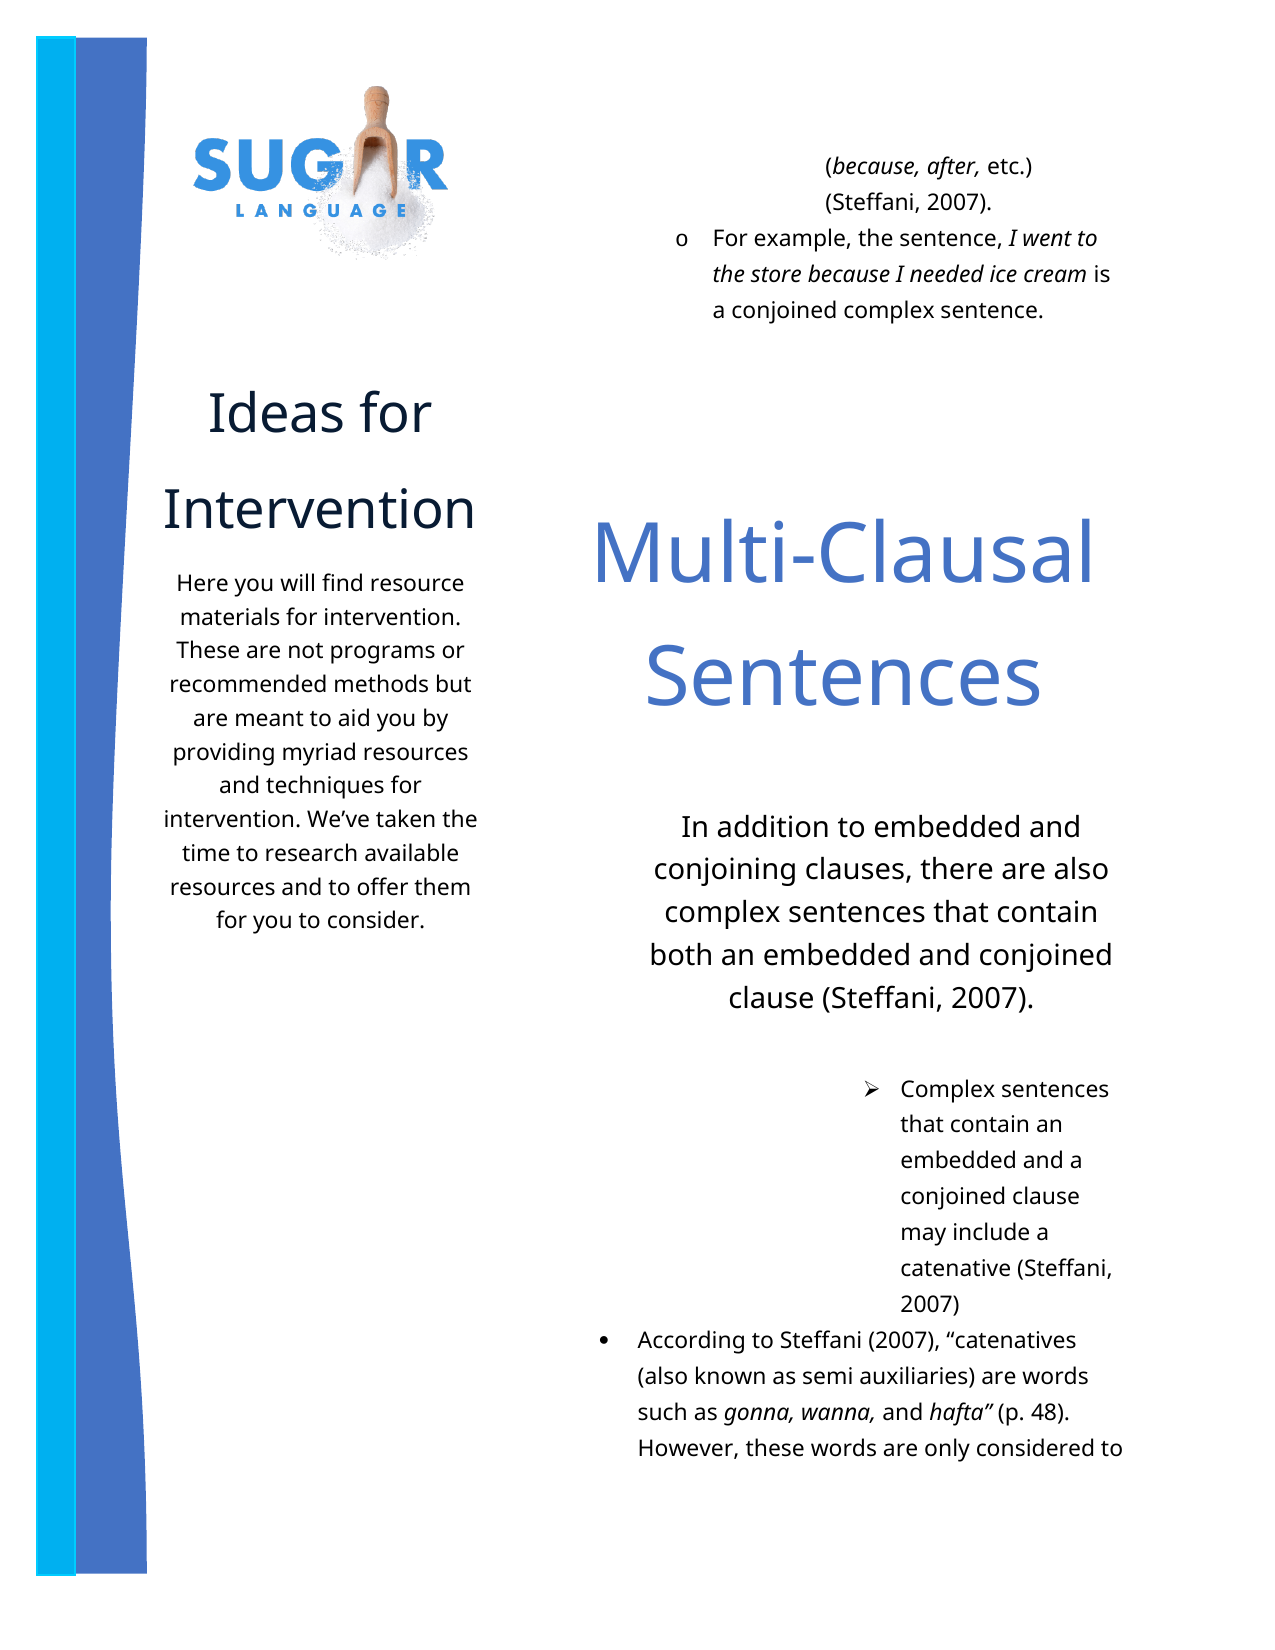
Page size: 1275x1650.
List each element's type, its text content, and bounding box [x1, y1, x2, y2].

list For example, the sentence, I went to the store because I needed ice cream is a conjoined complex sentence. [675, 222, 1125, 325]
text In addition to embedded and conjoining clauses, there are also complex sentences that contain both an embedded and conjoined clause (Steffani, 2007). [225, 806, 1125, 1017]
list Complex sentences that contain an embedded and a conjoined clause may include a catenative (Steffani, 2007) [450, 1072, 1125, 1319]
text Multi-Clausal Sentences [150, 493, 1125, 730]
picture [193, 86, 448, 260]
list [600, 1324, 1125, 1463]
